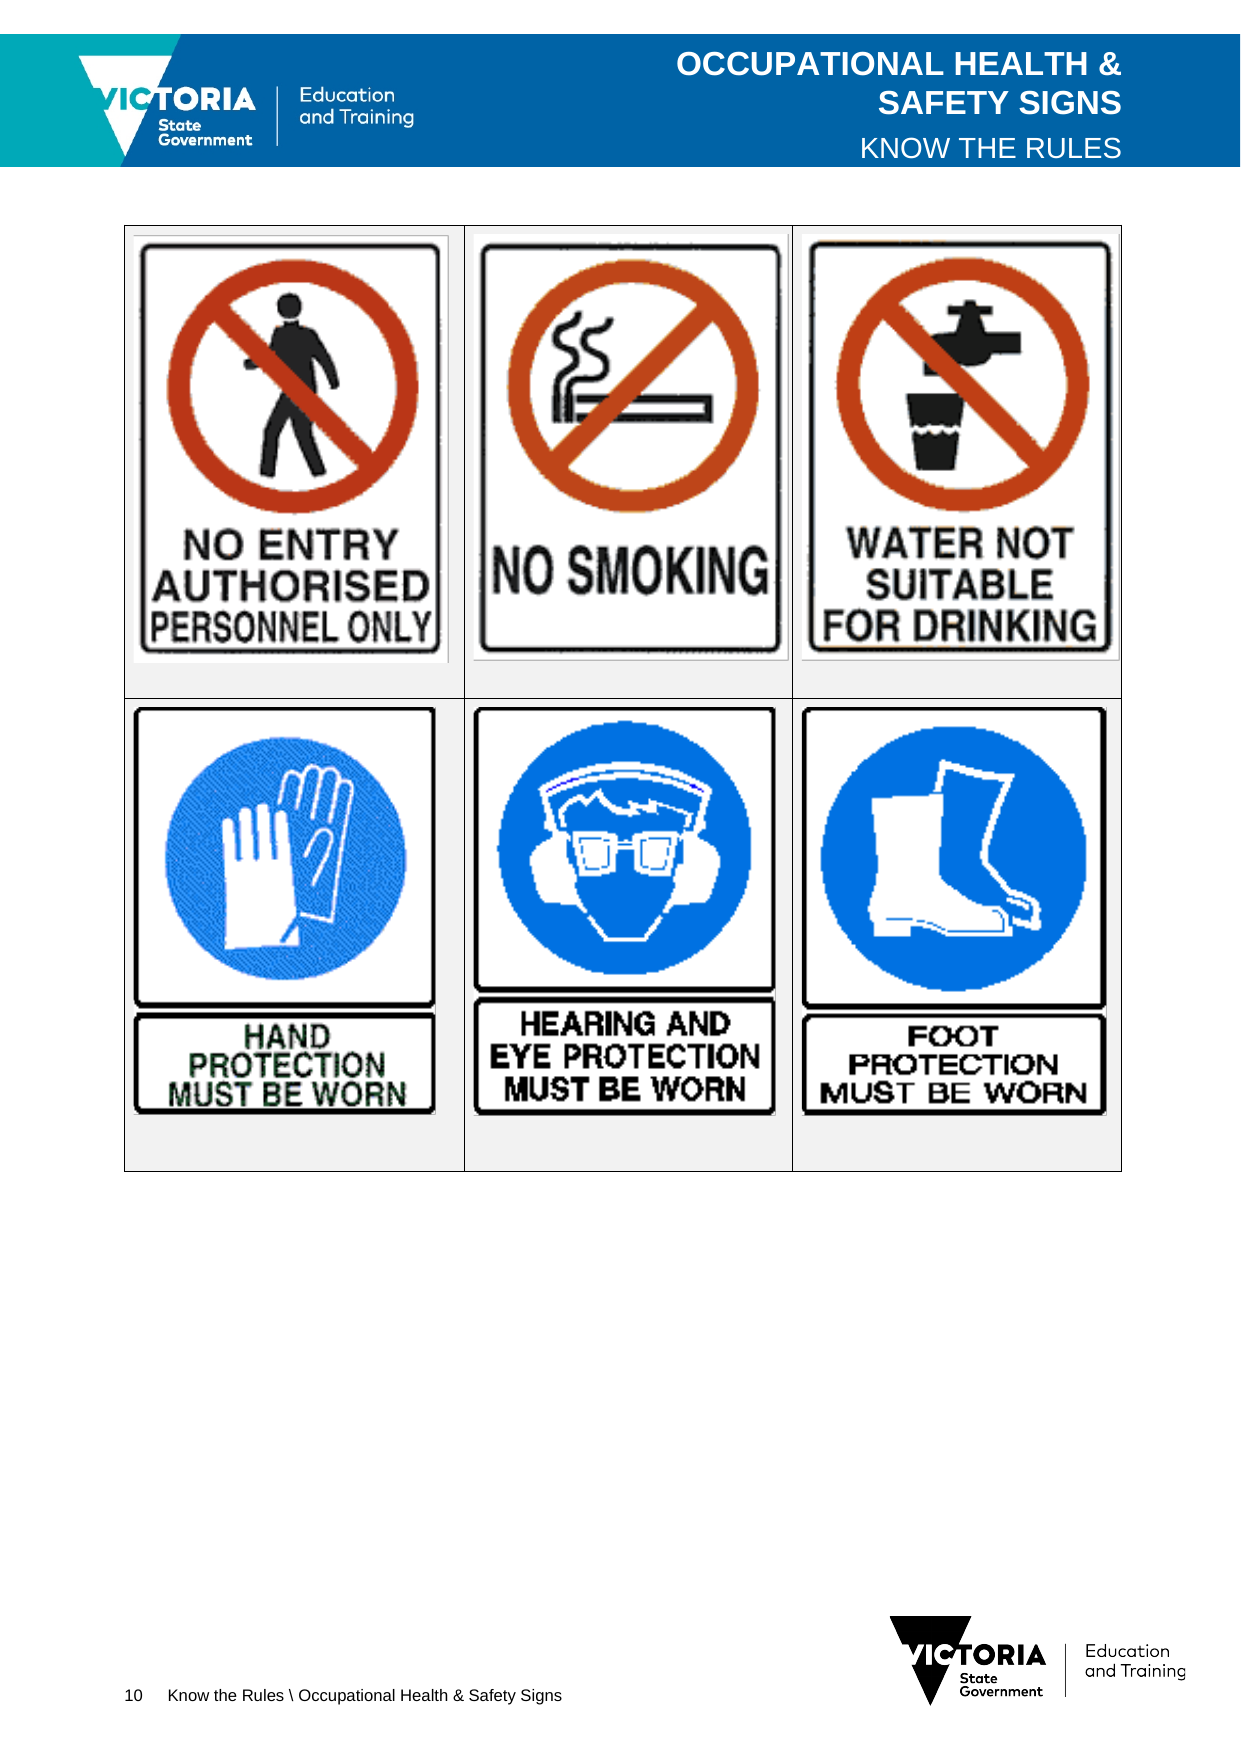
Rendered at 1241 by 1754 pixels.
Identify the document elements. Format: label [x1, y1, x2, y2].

picture [473, 234, 791, 663]
table_cell [465, 699, 792, 1171]
table_header [793, 226, 1121, 698]
picture [801, 234, 1122, 663]
table_header [125, 226, 464, 698]
picture [473, 707, 778, 1118]
picture [889, 1616, 1185, 1706]
picture [801, 707, 1109, 1118]
table_header [465, 226, 792, 698]
picture [133, 707, 438, 1117]
table_cell [125, 699, 464, 1171]
picture [0, 34, 1241, 167]
picture [133, 234, 451, 663]
table_cell [793, 699, 1121, 1171]
